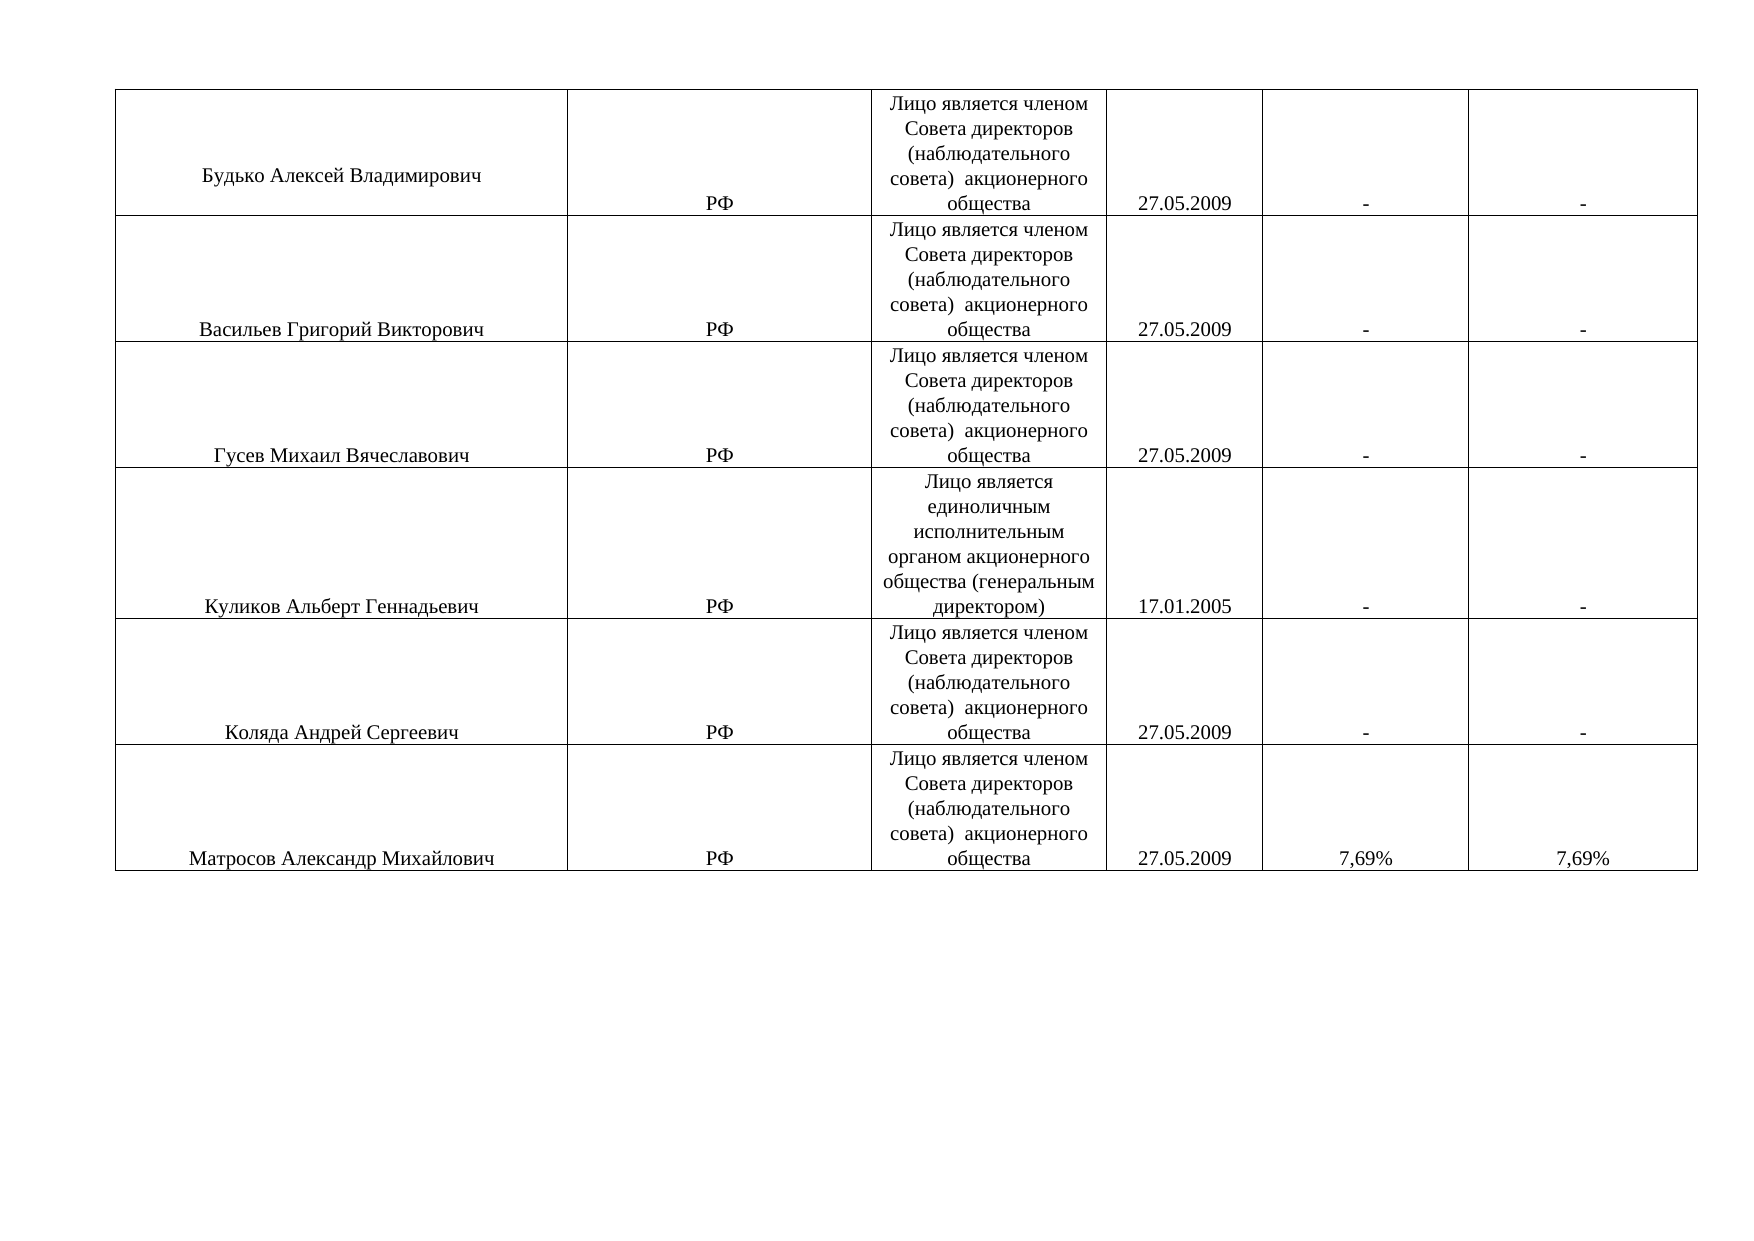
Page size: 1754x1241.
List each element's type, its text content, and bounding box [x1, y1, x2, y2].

table_cell - [1263, 468, 1468, 618]
table_cell Матросов Александр Михайлович [116, 745, 567, 870]
table_cell - [1469, 342, 1697, 467]
table_cell РФ [568, 468, 871, 618]
table_cell РФ [568, 619, 871, 744]
table_cell - [1469, 216, 1697, 341]
table_cell 27.05.2009 [1107, 342, 1262, 467]
table_cell 27.05.2009 [1107, 745, 1262, 870]
table_cell 7,69% [1263, 745, 1468, 870]
table_cell Лицо является членом Совета директоров (наблюдательного совета) акционерного общества [872, 216, 1106, 341]
table_cell РФ [568, 745, 871, 870]
table_cell - [1263, 90, 1468, 214]
table_cell Лицо является членом Совета директоров (наблюдательного совета) акционерного общества [872, 90, 1106, 214]
table_cell Куликов Альберт Геннадьевич [116, 468, 567, 618]
table_cell - [1469, 468, 1697, 618]
table_cell - [1263, 342, 1468, 467]
table_cell Лицо является членом Совета директоров (наблюдательного совета) акционерного общества [872, 342, 1106, 467]
table_cell Васильев Григорий Викторович [116, 216, 567, 341]
table_cell Коляда Андрей Сергеевич [116, 619, 567, 744]
table_cell Лицо является членом Совета директоров (наблюдательного совета) акционерного общества [872, 745, 1106, 870]
table_cell 27.05.2009 [1107, 619, 1262, 744]
table_cell - [1263, 619, 1468, 744]
table_cell 27.05.2009 [1107, 216, 1262, 341]
table_cell - [1469, 619, 1697, 744]
table_cell Лицо является членом Совета директоров (наблюдательного совета) акционерного общества [872, 619, 1106, 744]
table_cell - [1263, 216, 1468, 341]
table_cell 7,69% [1469, 745, 1697, 870]
table_cell РФ [568, 216, 871, 341]
table_cell 27.05.2009 [1107, 90, 1262, 214]
table_cell Будько Алексей Владимирович [116, 90, 567, 214]
table_cell РФ [568, 342, 871, 467]
table_cell 17.01.2005 [1107, 468, 1262, 618]
table_cell РФ [568, 90, 871, 214]
table_cell Гусев Михаил Вячеславович [116, 342, 567, 467]
table_cell - [1469, 90, 1697, 214]
table_cell Лицо является единоличным исполнительным органом акционерного общества (генеральным директором) [872, 468, 1106, 618]
